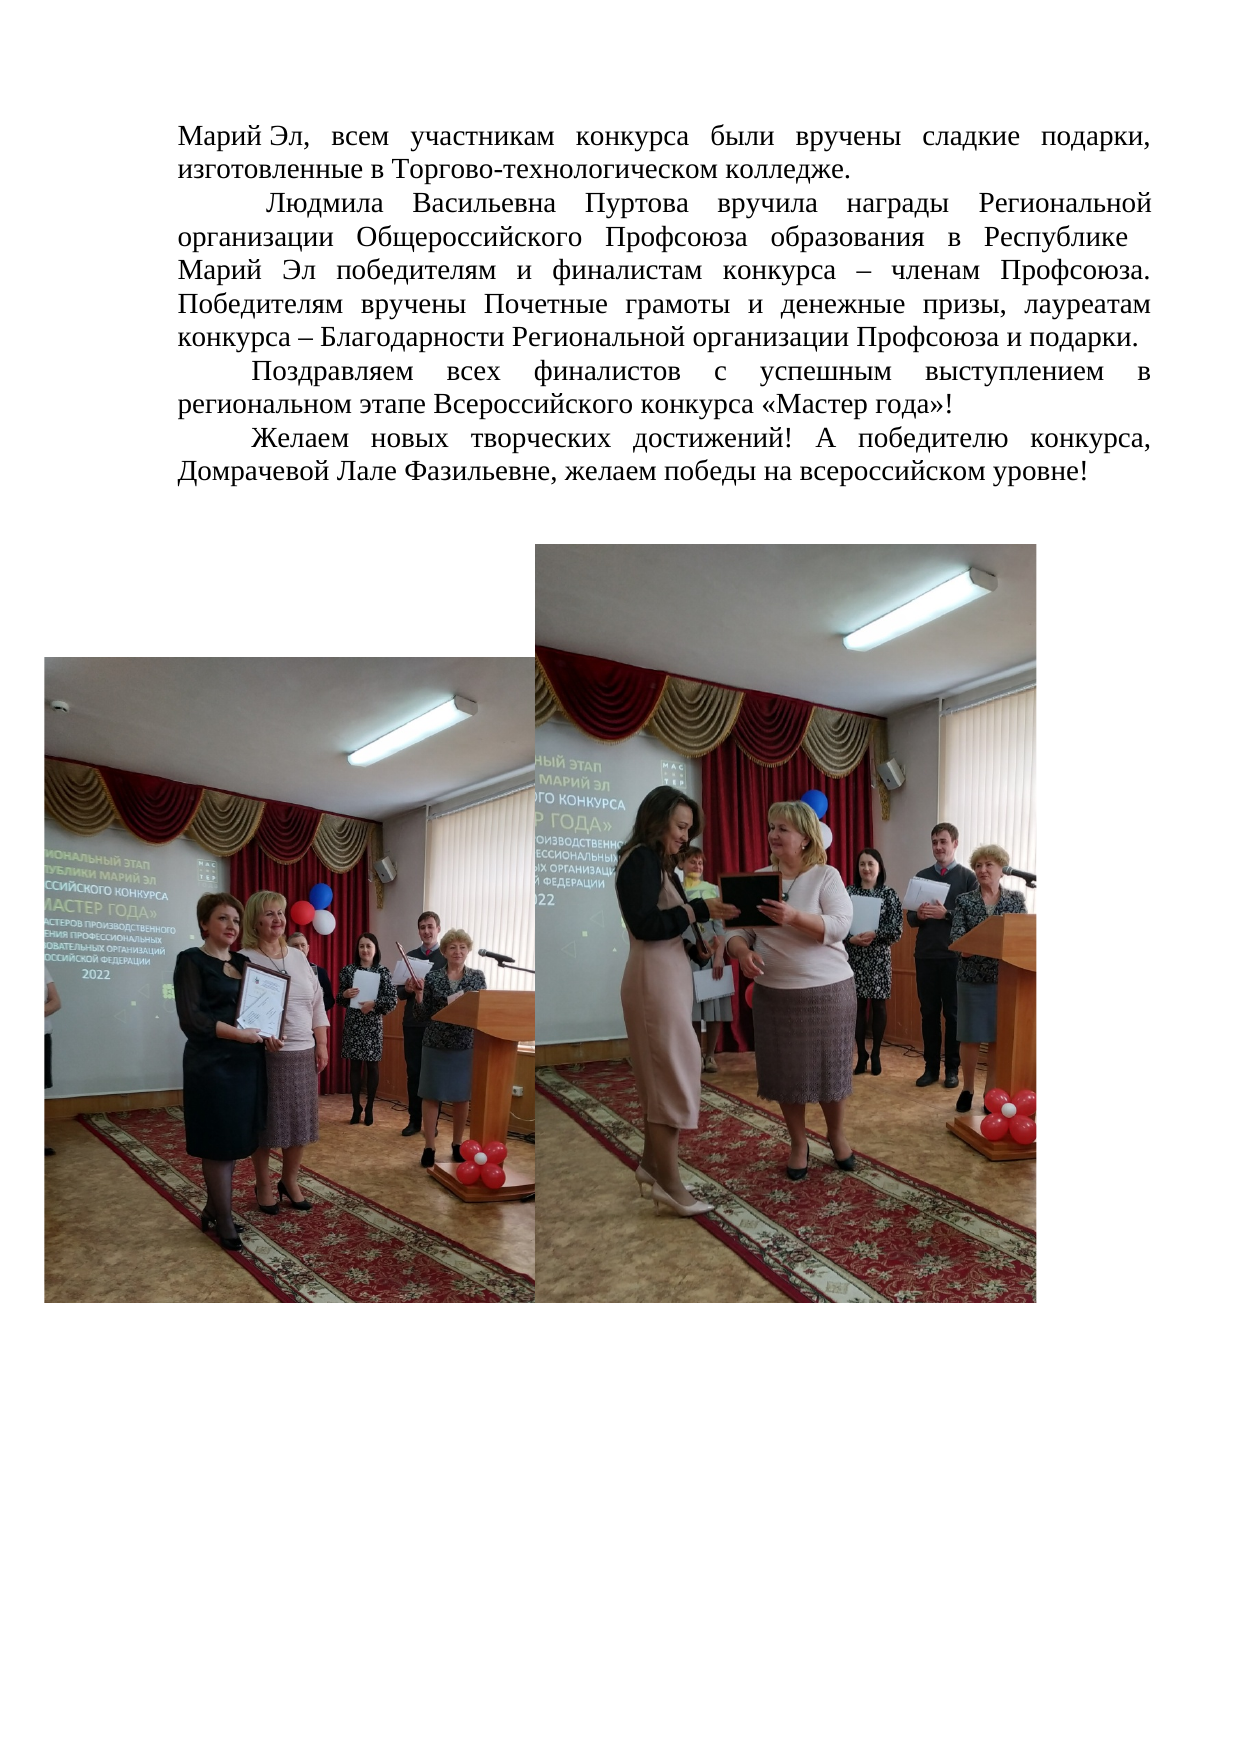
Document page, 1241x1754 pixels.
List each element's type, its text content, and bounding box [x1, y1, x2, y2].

text Поздравляем всех финалистов с успешным выступлением в региональном этапе Всероссийского конкурса «Мастер года»! [177, 353, 1152, 420]
text Желаем новых творческих достижений! А победителю конкурса, Домрачевой Лале Фазильевне, желаем победы на всероссийском уровне! [177, 420, 1152, 487]
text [177, 118, 1152, 185]
picture [44, 544, 1037, 1303]
text Людмила Васильевна Пуртова вручила награды Региональной организации Общероссийского Профсоюза образования в Республике Марий Эл победителям и финалистам конкурса – членам Профсоюза. Победителям вручены Почетные грамоты и денежные призы, лауреатам конкурса – Благодарности Региональной организации Профсоюза и подарки. [177, 185, 1152, 353]
